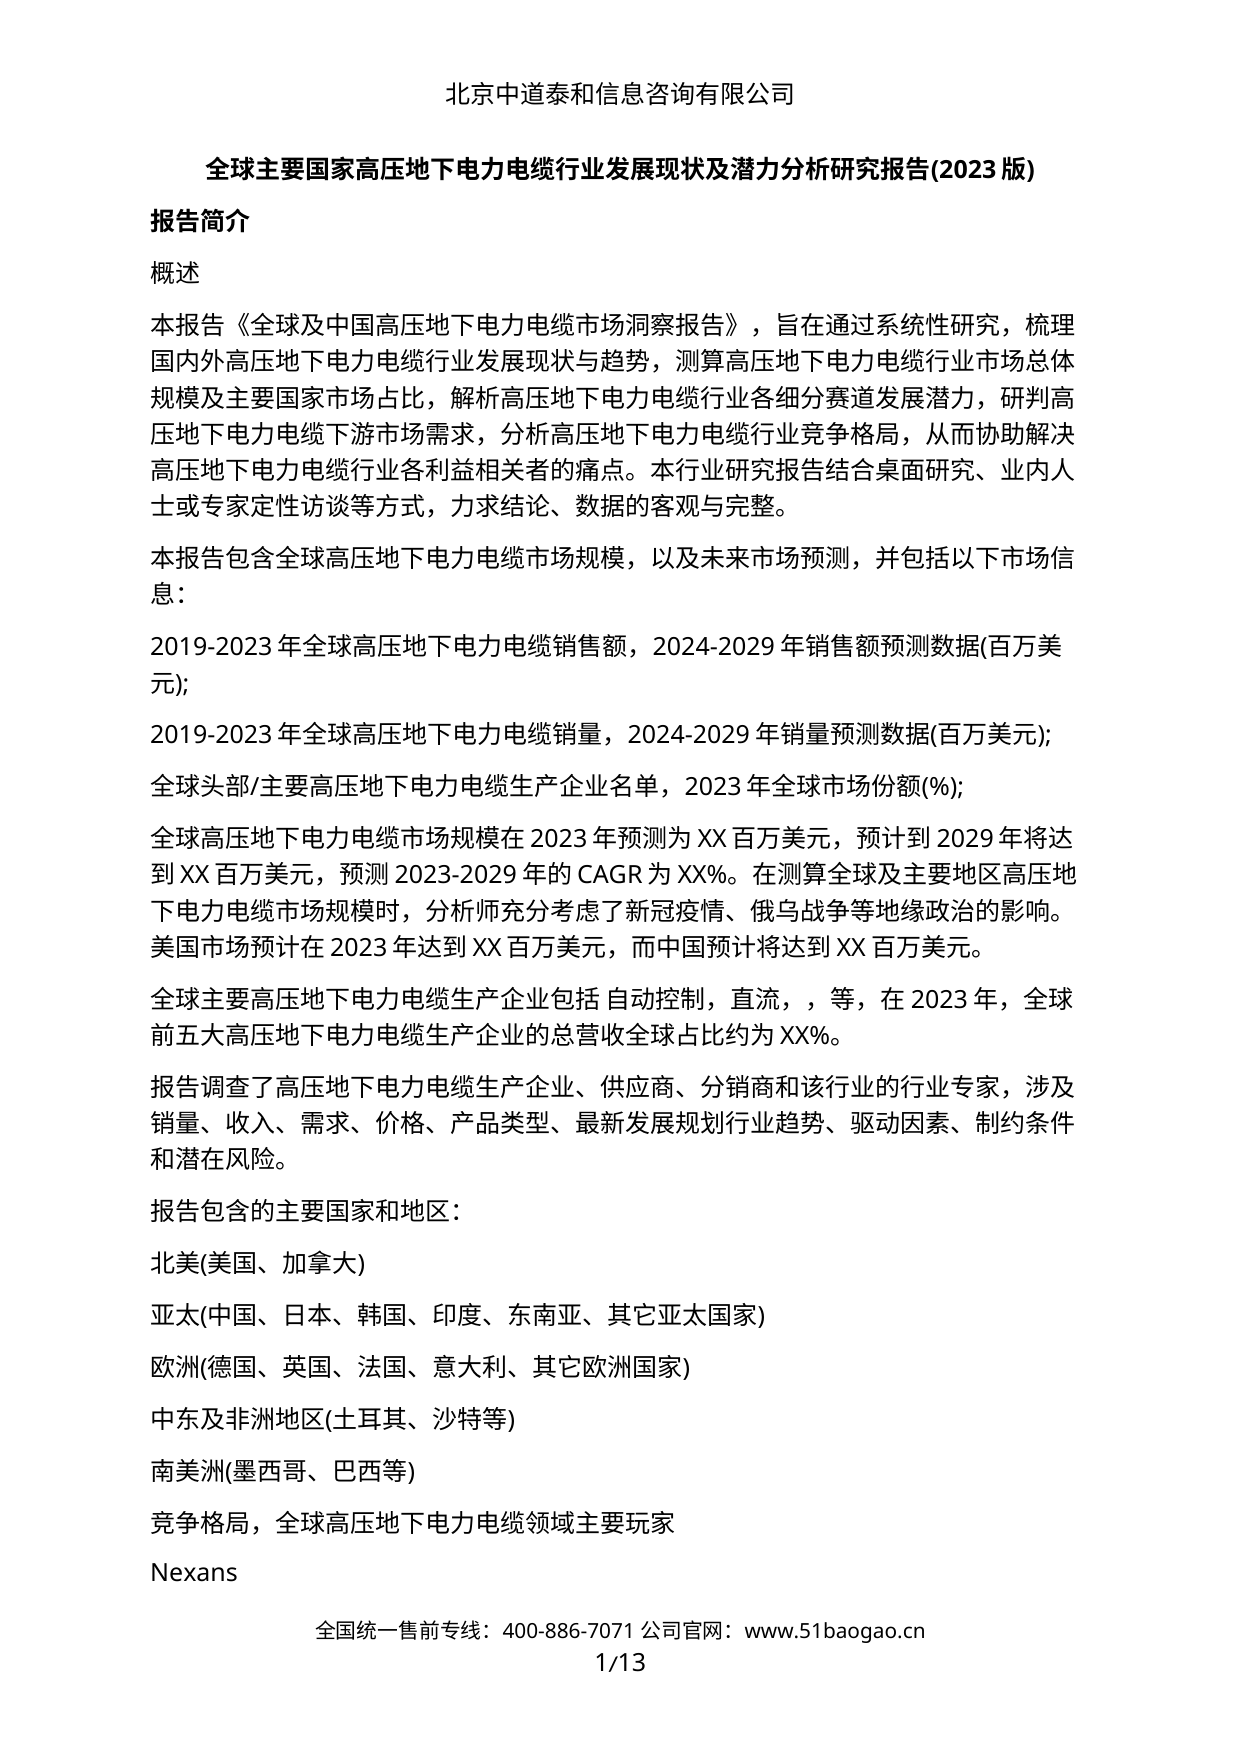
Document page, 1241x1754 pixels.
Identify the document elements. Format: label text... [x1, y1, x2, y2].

text 报告简介 [150, 202, 1090, 238]
text 本报告《全球及中国高压地下电力电缆市场洞察报告》，旨在通过系统性研究，梳理国内外高压地下电力电缆行业发展现状与趋势，测算高压地下电力电缆行业市场总体规模及主要国家市场占比，解析高压地下电力电缆行业各细分赛道发展潜力，研判高压地下电力电缆下游市场需求，分析高压地下电力电缆行业竞争格局，从而协助解决高压地下电力电缆行业各利益相关者的痛点。本行业研究报告结合桌面研究、业内人士或专家定性访谈等方式，力求结论、数据的客观与完整。 [150, 306, 1090, 523]
text 2019-2023年全球高压地下电力电缆销量，2024-2029年销量预测数据(百万美元); [150, 715, 1090, 751]
text 北美(美国、加拿大) [150, 1244, 1090, 1280]
text 欧洲(德国、英国、法国、意大利、其它欧洲国家) [150, 1347, 1090, 1384]
text 南美洲(墨西哥、巴西等) [150, 1451, 1090, 1487]
text 报告调查了高压地下电力电缆生产企业、供应商、分销商和该行业的行业专家，涉及销量、收入、需求、价格、产品类型、最新发展规划行业趋势、驱动因素、制约条件和潜在风险。 [150, 1067, 1090, 1176]
text 本报告包含全球高压地下电力电缆市场规模，以及未来市场预测，并包括以下市场信息： [150, 539, 1090, 611]
text 报告包含的主要国家和地区： [150, 1192, 1090, 1228]
text 2019-2023年全球高压地下电力电缆销售额，2024-2029年销售额预测数据(百万美元); [150, 627, 1090, 699]
text 竞争格局，全球高压地下电力电缆领域主要玩家 [150, 1503, 1090, 1539]
text 亚太(中国、日本、韩国、印度、东南亚、其它亚太国家) [150, 1296, 1090, 1332]
text 全球头部/主要高压地下电力电缆生产企业名单，2023年全球市场份额(%); [150, 767, 1090, 803]
text 全球主要高压地下电力电缆生产企业包括 自动控制，直流，，等，在2023年，全球前五大高压地下电力电缆生产企业的总营收全球占比约为XX%。 [150, 979, 1090, 1052]
text 全球高压地下电力电缆市场规模在2023年预测为XX百万美元，预计到2029年将达到XX百万美元，预测2023-2029年的CAGR为XX%。在测算全球及主要地区高压地下电力电缆市场规模时，分析师充分考虑了新冠疫情、俄乌战争等地缘政治的影响。美国市场预计在2023年达到XX百万美元，而中国预计将达到XX百万美元。 [150, 819, 1090, 964]
text 中东及非洲地区(土耳其、沙特等) [150, 1399, 1090, 1436]
text 全球主要国家高压地下电力电缆行业发展现状及潜力分析研究报告(2023版) [150, 150, 1090, 186]
text Nexans [150, 1555, 1090, 1589]
text 概述 [150, 254, 1090, 290]
